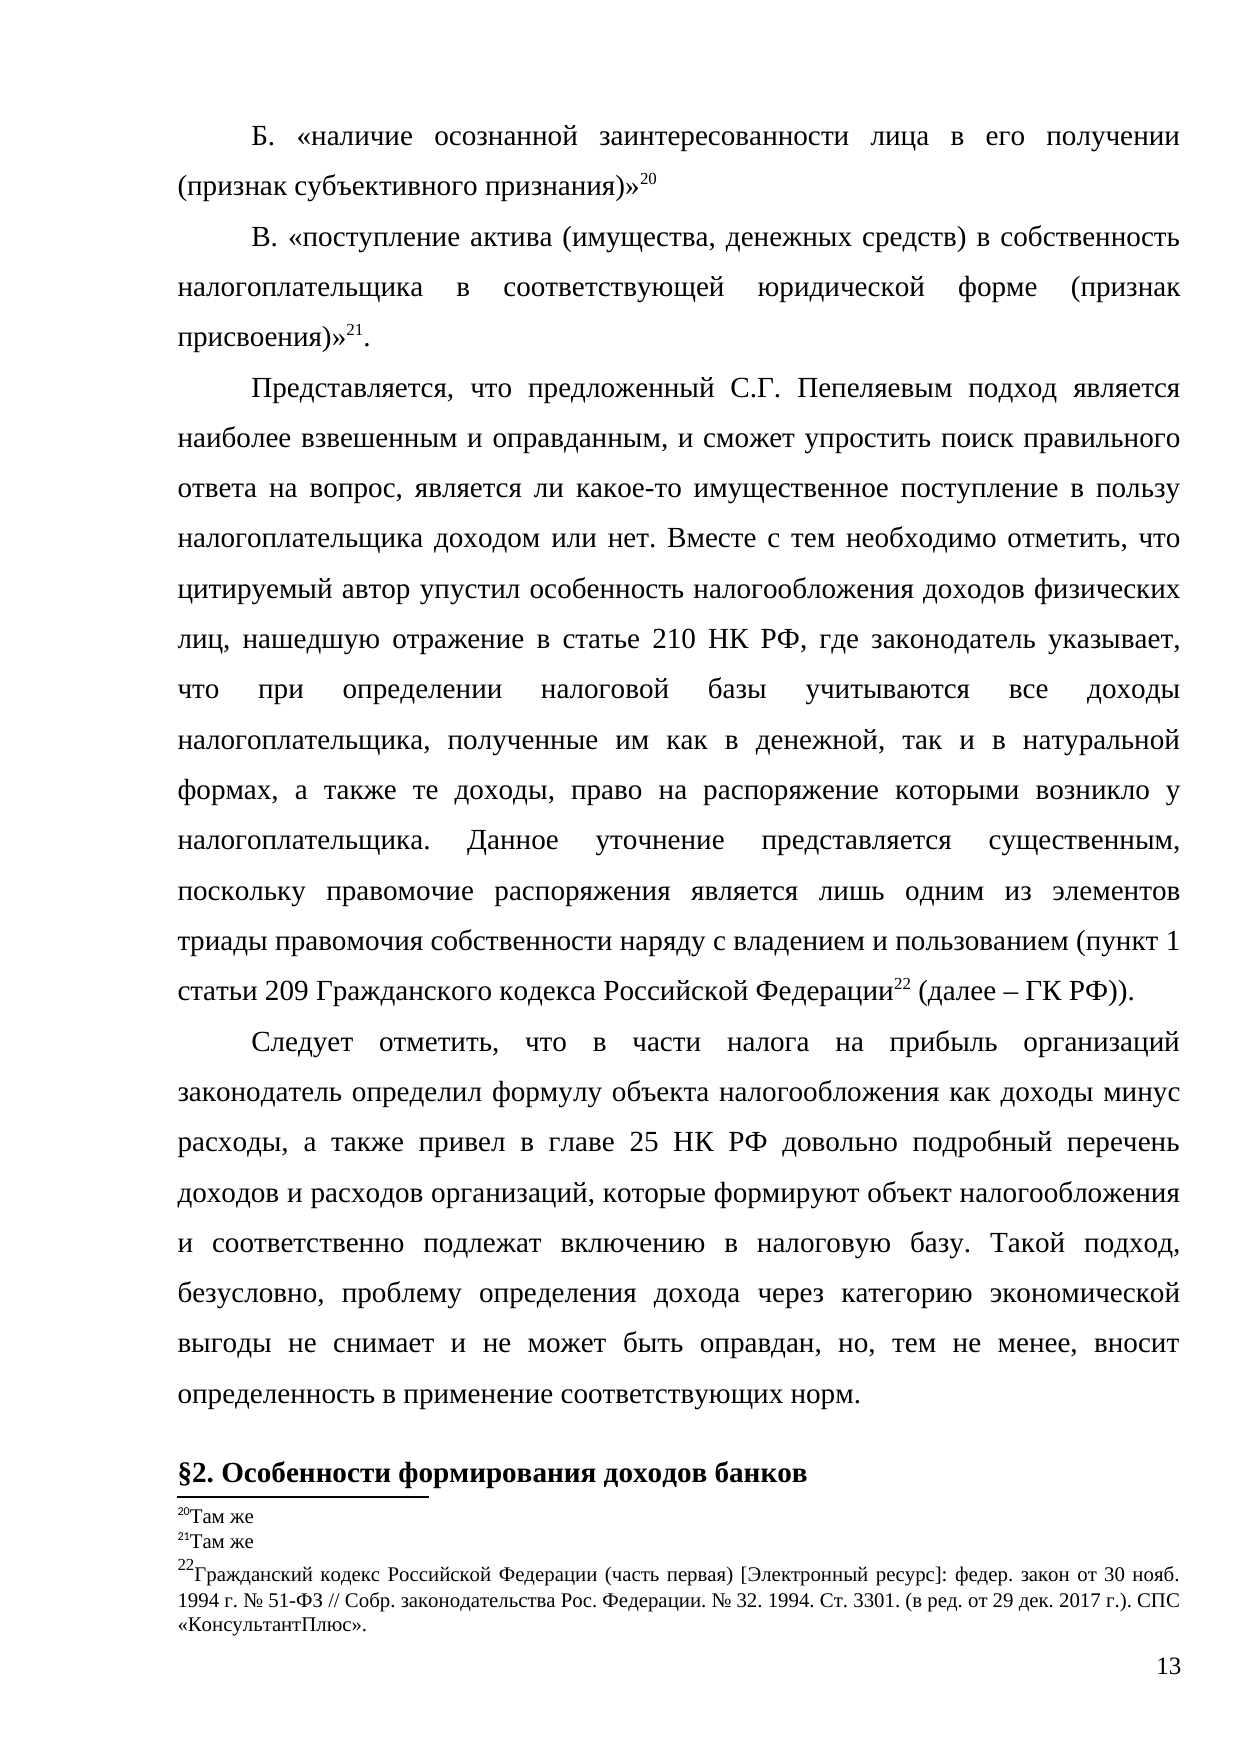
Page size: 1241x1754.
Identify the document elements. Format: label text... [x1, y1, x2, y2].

text Следует отметить, что в части налога на прибыль организаций законодатель определил формулу объекта налогообложения как доходы минус расходы, а также привел в главе 25 НК РФ довольно подробный перечень доходов и расходов организаций, которые формируют объект налогообложения и соответственно подлежат включению в налоговую базу. Такой подход, безусловно, проблему определения дохода через категорию экономической выгоды не снимает и не может быть оправдан, но, тем не менее, вносит определенность в применение соответствующих норм. [177, 1024, 1181, 1409]
text Б. «наличие осознанной заинтересованности лица в его получении (признак субъективного признания)» [177, 118, 1181, 202]
text В. «поступление актива (имущества, денежных средств) в собственность налогоплательщика в соответствующей юридической форме (признак присвоения)». [177, 219, 1181, 353]
subtitle §2. Особенности формирования доходов банков [177, 1455, 1181, 1489]
text Представляется, что предложенный С.Г. Пепеляевым подход является наиболее взвешенным и оправданным, и сможет упростить поиск правильного ответа на вопрос, является ли какое-то имущественное поступление в пользу налогоплательщика доходом или нет. Вместе с тем необходимо отметить, что цитируемый автор упустил особенность налогообложения доходов физических лиц, нашедшую отражение в статье 210 НК РФ, где законодатель указывает, что при определении налоговой базы учитываются все доходы налогоплательщика, полученные им как в денежной, так и в натуральной формах, а также те доходы, право на распоряжение которыми возникло у налогоплательщика. Данное уточнение представляется существенным, поскольку правомочие распоряжения является лишь одним из элементов триады правомочия собственности наряду с владением и пользованием (пункт 1 статьи 209 Гражданского кодекса Российской Федерации (далее – ГК РФ)). [177, 370, 1181, 1007]
